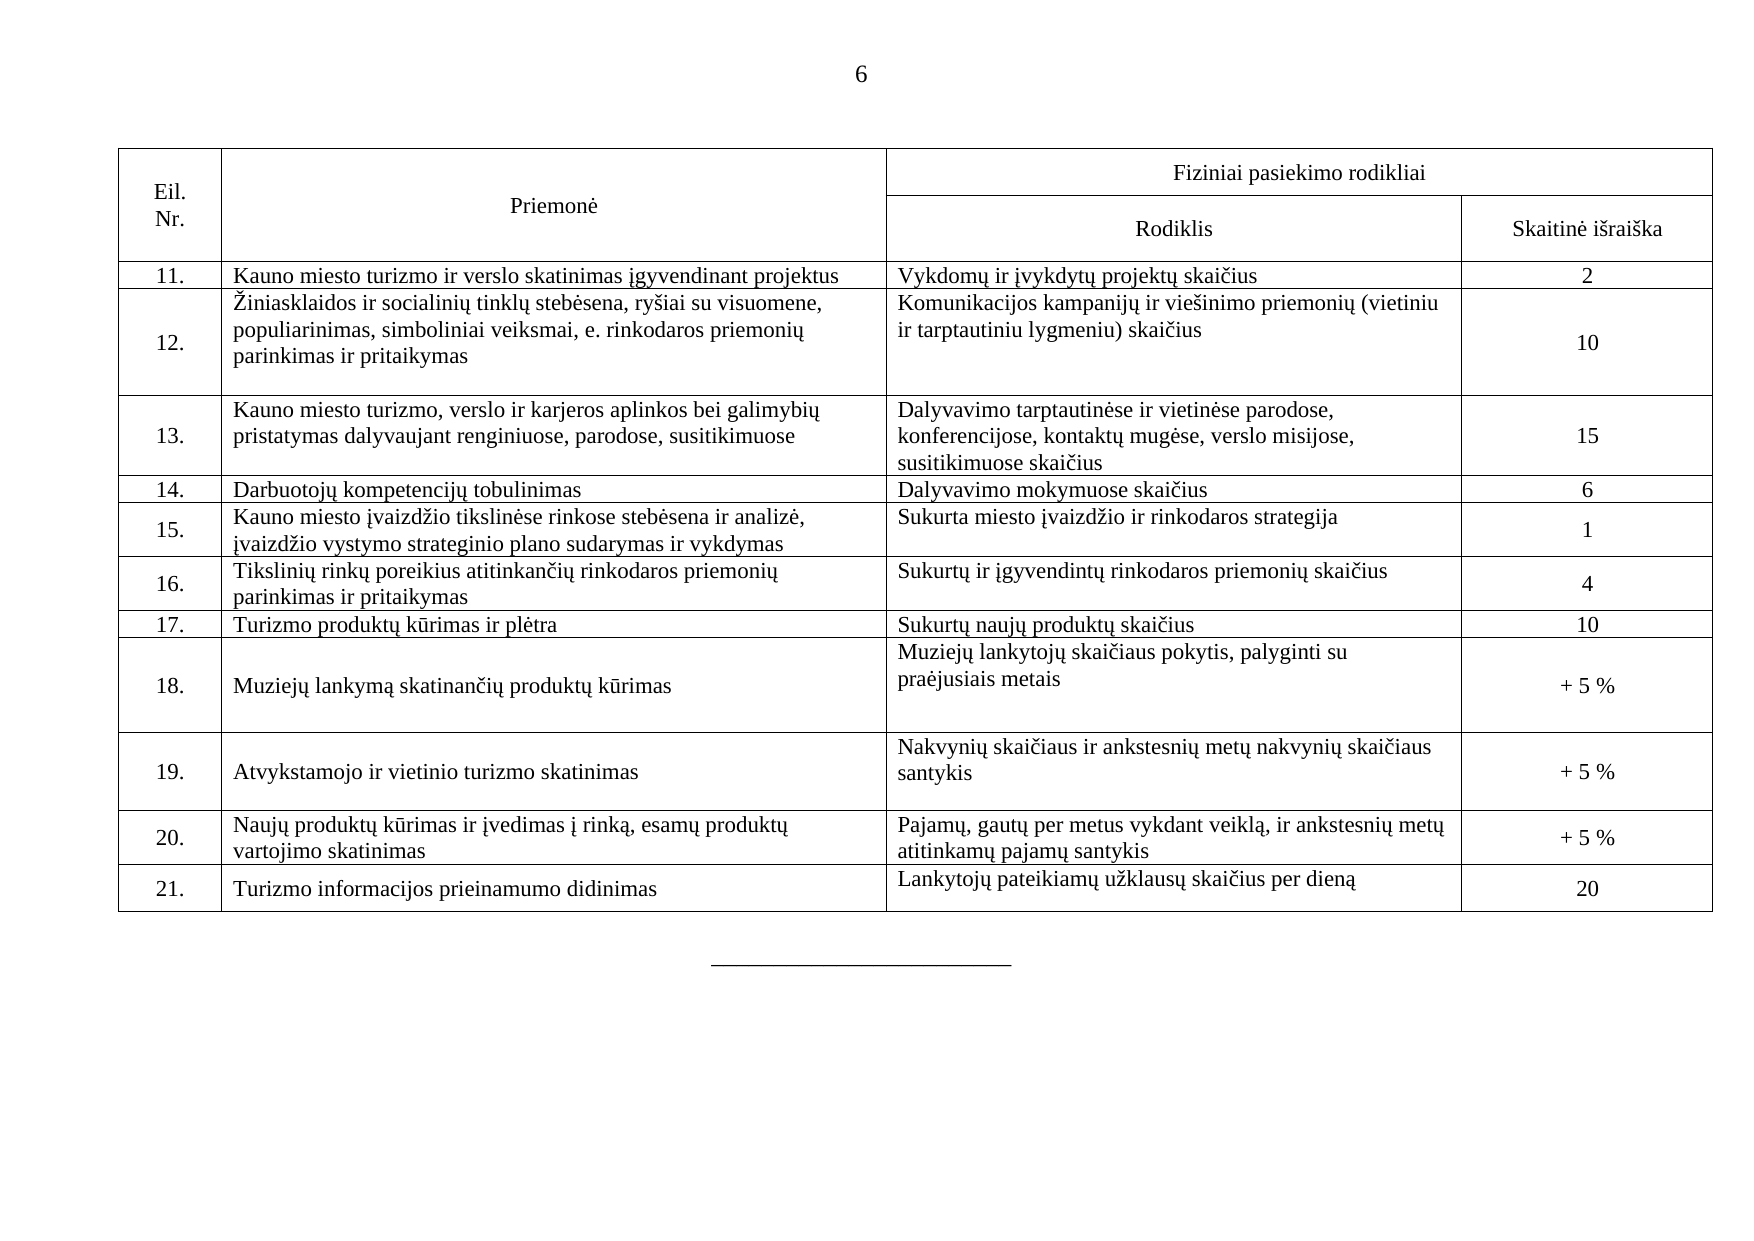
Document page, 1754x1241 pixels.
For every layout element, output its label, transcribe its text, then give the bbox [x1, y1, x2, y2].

table_cell 20 [1462, 865, 1712, 911]
table_cell 21. [119, 865, 221, 911]
table_cell 10 [1462, 289, 1712, 395]
table_cell Lankytojų pateikiamų užklausų skaičius per dieną [887, 865, 1461, 911]
table_cell Turizmo informacijos prieinamumo didinimas [222, 865, 886, 911]
table_cell + 5 % [1462, 638, 1712, 732]
table_cell Vykdomų ir įvykdytų projektų skaičius [887, 262, 1461, 288]
table_cell Dalyvavimo mokymuose skaičius [887, 476, 1461, 502]
table_cell Pajamų, gautų per metus vykdant veiklą, ir ankstesnių metų atitinkamų pajamų santykis [887, 811, 1461, 864]
table_cell Muziejų lankymą skatinančių produktų kūrimas [222, 638, 886, 732]
table_cell Darbuotojų kompetencijų tobulinimas [222, 476, 886, 502]
table_header Fiziniai pasiekimo rodikliai [887, 149, 1712, 195]
table_cell 2 [1462, 262, 1712, 288]
table_cell 16. [119, 557, 221, 610]
table_header Eil. Nr. [119, 149, 221, 261]
table_cell Kauno miesto turizmo ir verslo skatinimas įgyvendinant projektus [222, 262, 886, 288]
table_cell Tikslinių rinkų poreikius atitinkančių rinkodaros priemonių parinkimas ir pritaikymas [222, 557, 886, 610]
table_cell 12. [119, 289, 221, 395]
table_cell 17. [119, 611, 221, 637]
table_cell Rodiklis [887, 196, 1461, 261]
table_cell 1 [1462, 503, 1712, 556]
table_cell 14. [119, 476, 221, 502]
table_cell 10 [1462, 611, 1712, 637]
table_cell 15. [119, 503, 221, 556]
table_cell 4 [1462, 557, 1712, 610]
table_cell 6 [1462, 476, 1712, 502]
table_cell 18. [119, 638, 221, 732]
table_cell Turizmo produktų kūrimas ir plėtra [222, 611, 886, 637]
table_cell 19. [119, 733, 221, 810]
table_cell 13. [119, 396, 221, 475]
table_cell Žiniasklaidos ir socialinių tinklų stebėsena, ryšiai su visuomene, populiarinimas, simboliniai veiksmai, e. rinkodaros priemonių parinkimas ir pritaikymas [222, 289, 886, 395]
table_cell 11. [119, 262, 221, 288]
text ________________________ [118, 941, 1604, 969]
table_cell Naujų produktų kūrimas ir įvedimas į rinką, esamų produktų vartojimo skatinimas [222, 811, 886, 864]
table_cell Dalyvavimo tarptautinėse ir vietinėse parodose, konferencijose, kontaktų mugėse, verslo misijose, susitikimuose skaičius [887, 396, 1461, 475]
table_cell Kauno miesto turizmo, verslo ir karjeros aplinkos bei galimybių pristatymas dalyvaujant renginiuose, parodose, susitikimuose [222, 396, 886, 475]
table_cell 15 [1462, 396, 1712, 475]
table_cell Sukurtų naujų produktų skaičius [887, 611, 1461, 637]
table_cell Sukurta miesto įvaizdžio ir rinkodaros strategija [887, 503, 1461, 556]
table_cell Kauno miesto įvaizdžio tikslinėse rinkose stebėsena ir analizė, įvaizdžio vystymo strateginio plano sudarymas ir vykdymas [222, 503, 886, 556]
table_cell + 5 % [1462, 811, 1712, 864]
table_cell Muziejų lankytojų skaičiaus pokytis, palyginti su praėjusiais metais [887, 638, 1461, 732]
table_cell Atvykstamojo ir vietinio turizmo skatinimas [222, 733, 886, 810]
table_cell Komunikacijos kampanijų ir viešinimo priemonių (vietiniu ir tarptautiniu lygmeniu) skaičius [887, 289, 1461, 395]
table_cell Nakvynių skaičiaus ir ankstesnių metų nakvynių skaičiaus santykis [887, 733, 1461, 810]
table_cell + 5 % [1462, 733, 1712, 810]
table_cell Sukurtų ir įgyvendintų rinkodaros priemonių skaičius [887, 557, 1461, 610]
table_header Priemonė [222, 149, 886, 261]
table_cell Skaitinė išraiška [1462, 196, 1712, 261]
table_cell 20. [119, 811, 221, 864]
